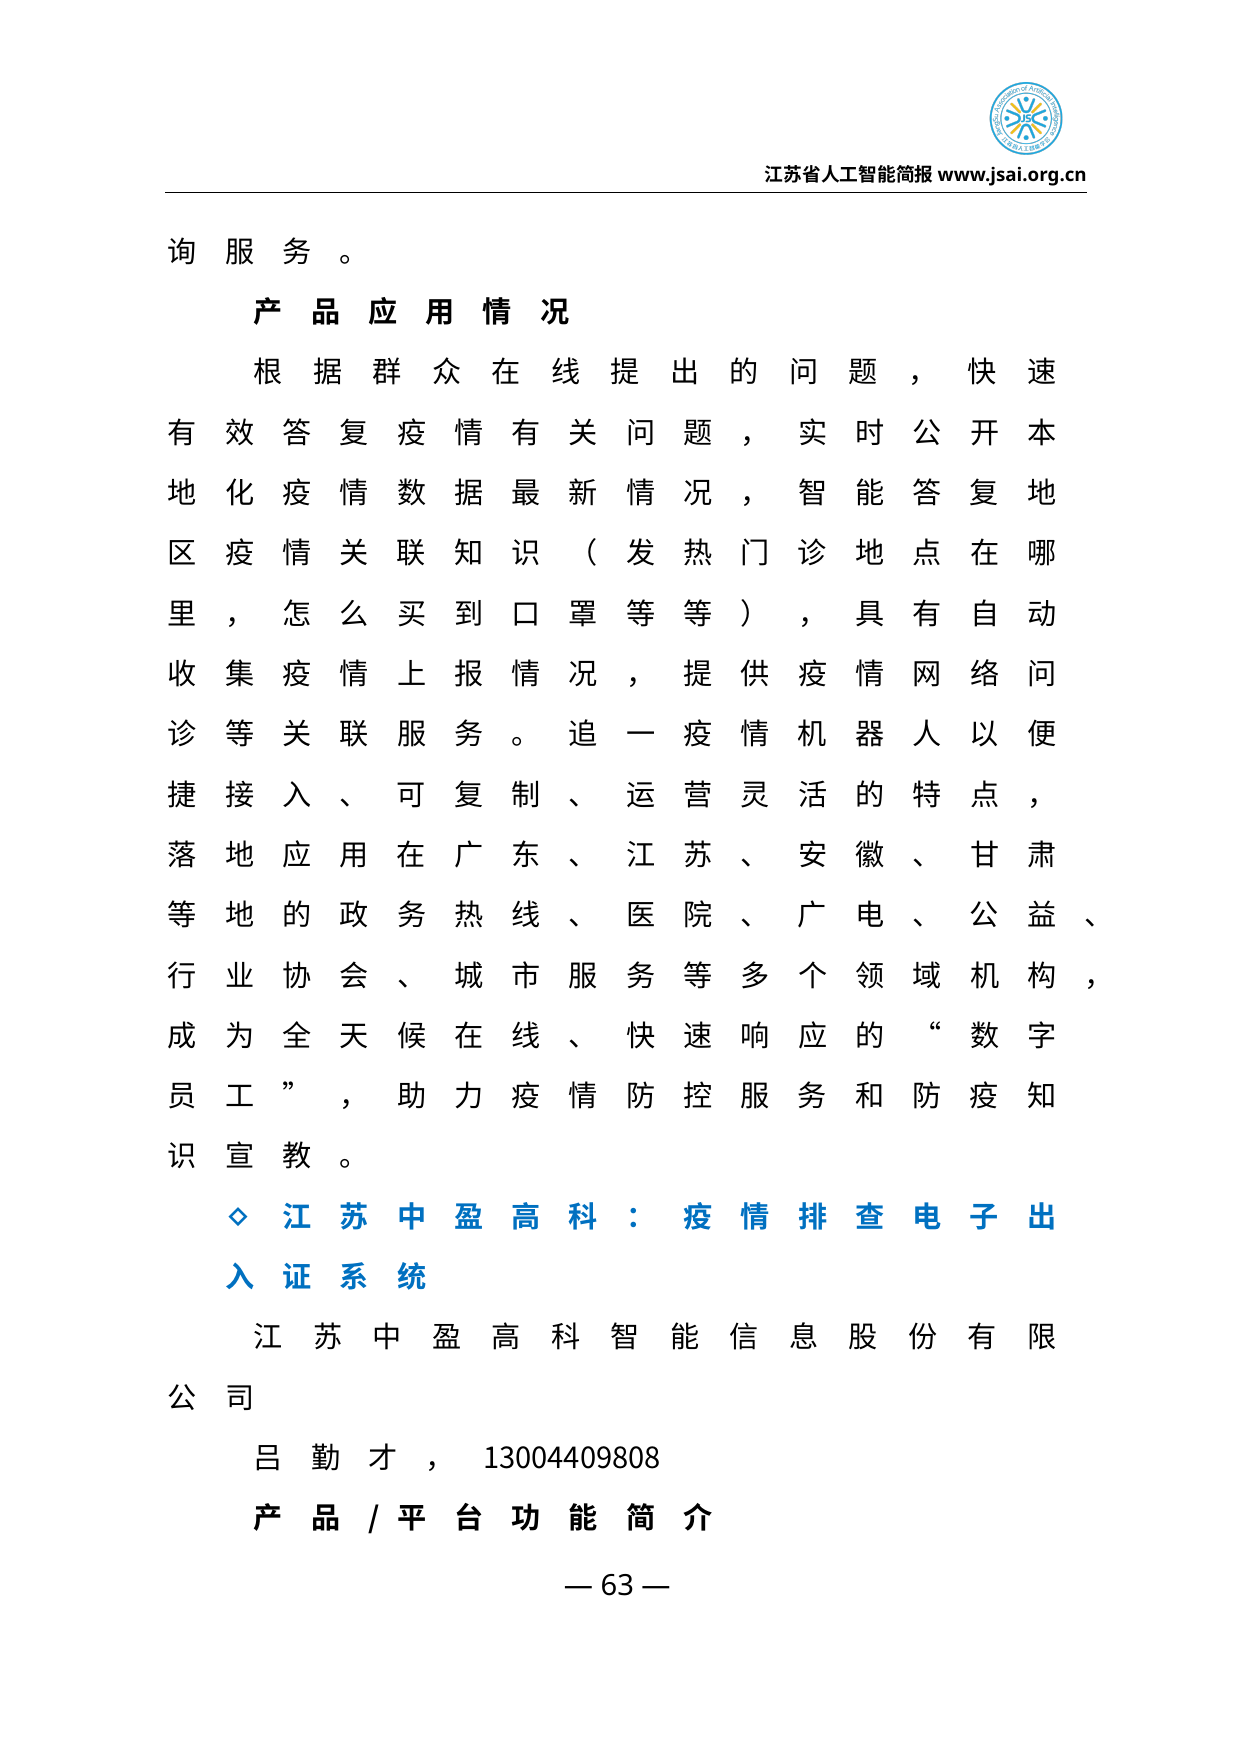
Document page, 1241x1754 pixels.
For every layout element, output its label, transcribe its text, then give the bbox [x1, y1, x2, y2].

text 江苏中盈高科智能信息股份有限公司 [168, 1305, 1084, 1426]
text 实时疫情在线咨询、疫情查询、智能问诊等服务能力，实现全天7*24小时全天候智能化服务，无需人员，自动解答疫情动态、疾病知识、防疫指南、网络问诊、监测隔离等问题，应对疫情提供全天候、全自动智能咨询服务。 [168, 219, 1084, 280]
text 根据群众在线提出的问题，快速有效答复疫情有关问题，实时公开本地化疫情数据最新情况，智能答复地区疫情关联知识（发热门诊地点在哪里，怎么买到口罩等等），具有自动收集疫情上报情况，提供疫情网络问诊等关联服务。追一疫情机器人以便捷接入、可复制、运营灵活的特点，落地应用在广东、江苏、安徽、甘肃等地的政务热线、医院、广电、公益、行业协会、城市服务等多个领域机构，成为全天候在线、快速响应的“数字员工”，助力疫情防控服务和防疫知识宣教。 [168, 340, 1084, 1184]
text 产品/平台功能简介 [168, 1486, 1084, 1546]
text 产品应用情况 [168, 280, 1084, 340]
subtitle 江苏中盈高科：疫情排查电子出入证系统 [211, 1184, 1084, 1305]
text 吕勤才，13004409808 [168, 1426, 1084, 1486]
picture [989, 81, 1063, 155]
